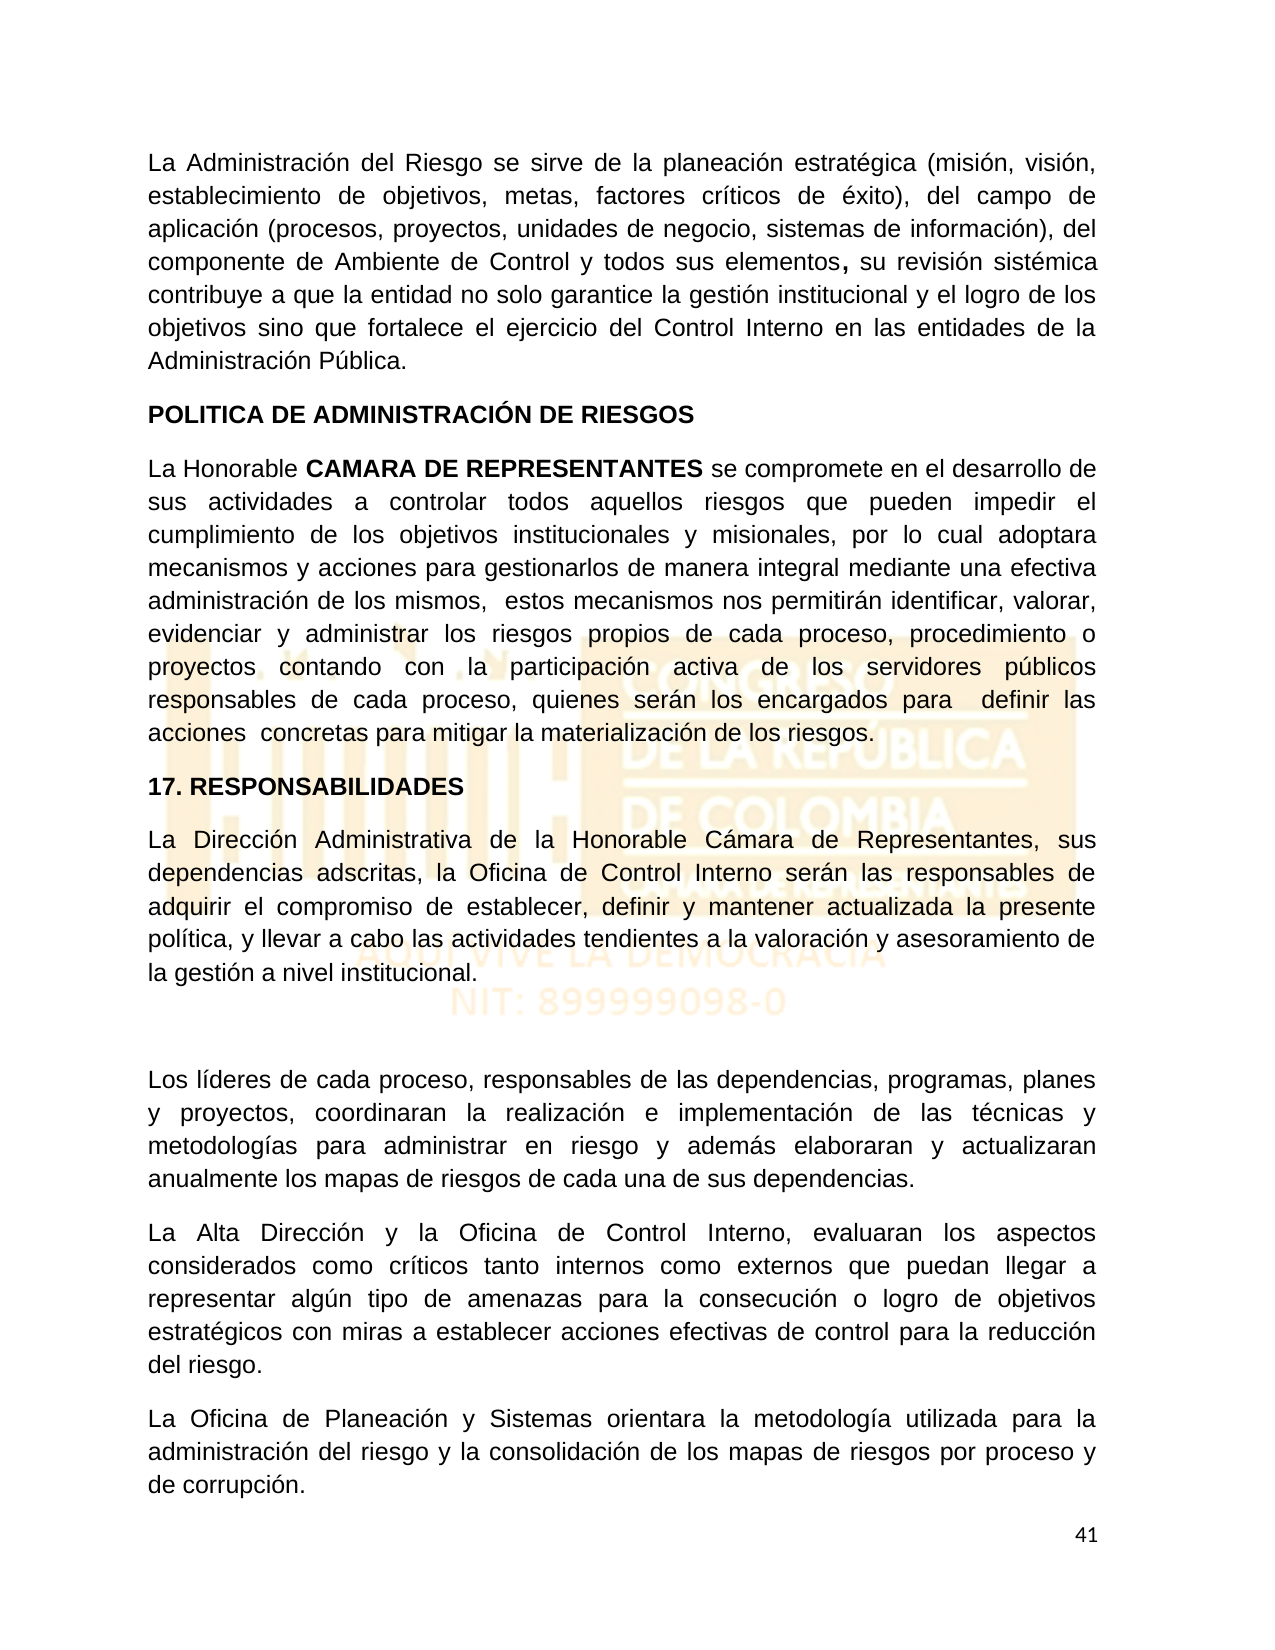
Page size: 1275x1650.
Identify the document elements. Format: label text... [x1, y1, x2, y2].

text La Oficina de Planeación y Sistemas orientara la metodología utilizada para la administración del riesgo y la consolidación de los mapas de riesgos por proceso y de corrupción. [148, 1404, 1098, 1499]
text La Dirección Administrativa de la Honorable Cámara de Representantes, sus dependencias adscritas, la Oficina de Control Interno serán las responsables de adquirir el compromiso de establecer, definir y mantener actualizada la presente política, y llevar a cabo las actividades tendientes a la valoración y asesoramiento de la gestión a nivel institucional. [148, 825, 1098, 986]
text La Honorable CAMARA DE REPRESENTANTES se compromete en el desarrollo de sus actividades a controlar todos aquellos riesgos que pueden impedir el cumplimiento de los objetivos institucionales y misionales, por lo cual adoptara mecanismos y acciones para gestionarlos de manera integral mediante una efectiva administración de los mismos, estos mecanismos nos permitirán identificar, valorar, evidenciar y administrar los riesgos propios de cada proceso, procedimiento o proyectos contando con la participación activa de los servidores públicos responsables de cada proceso, quienes serán los encargados para definir las acciones concretas para mitigar la materialización de los riesgos. [148, 453, 1098, 746]
text POLITICA DE ADMINISTRACIÓN DE RIESGOS [148, 400, 1098, 428]
text La Alta Dirección y la Oficina de Control Interno, evaluaran los aspectos considerados como críticos tanto internos como externos que puedan llegar a representar algún tipo de amenazas para la consecución o logro de objetivos estratégicos con miras a establecer acciones efectivas de control para la reducción del riesgo. [148, 1218, 1098, 1379]
text La Administración del Riesgo se sirve de la planeación estratégica (misión, visión, establecimiento de objetivos, metas, factores críticos de éxito), del campo de aplicación (procesos, proyectos, unidades de negocio, sistemas de información), del componente de Ambiente de Control y todos sus elementos, su revisión sistémica contribuye a que la entidad no solo garantice la gestión institucional y el logro de los objetivos sino que fortalece el ejercicio del Control Interno en las entidades de la Administración Pública. [148, 148, 1098, 374]
text Los líderes de cada proceso, responsables de las dependencias, programas, planes y proyectos, coordinaran la realización e implementación de las técnicas y metodologías para administrar en riesgo y además elaboraran y actualizaran anualmente los mapas de riesgos de cada una de sus dependencias. [148, 1065, 1098, 1193]
text 17. RESPONSABILIDADES [148, 772, 1098, 800]
